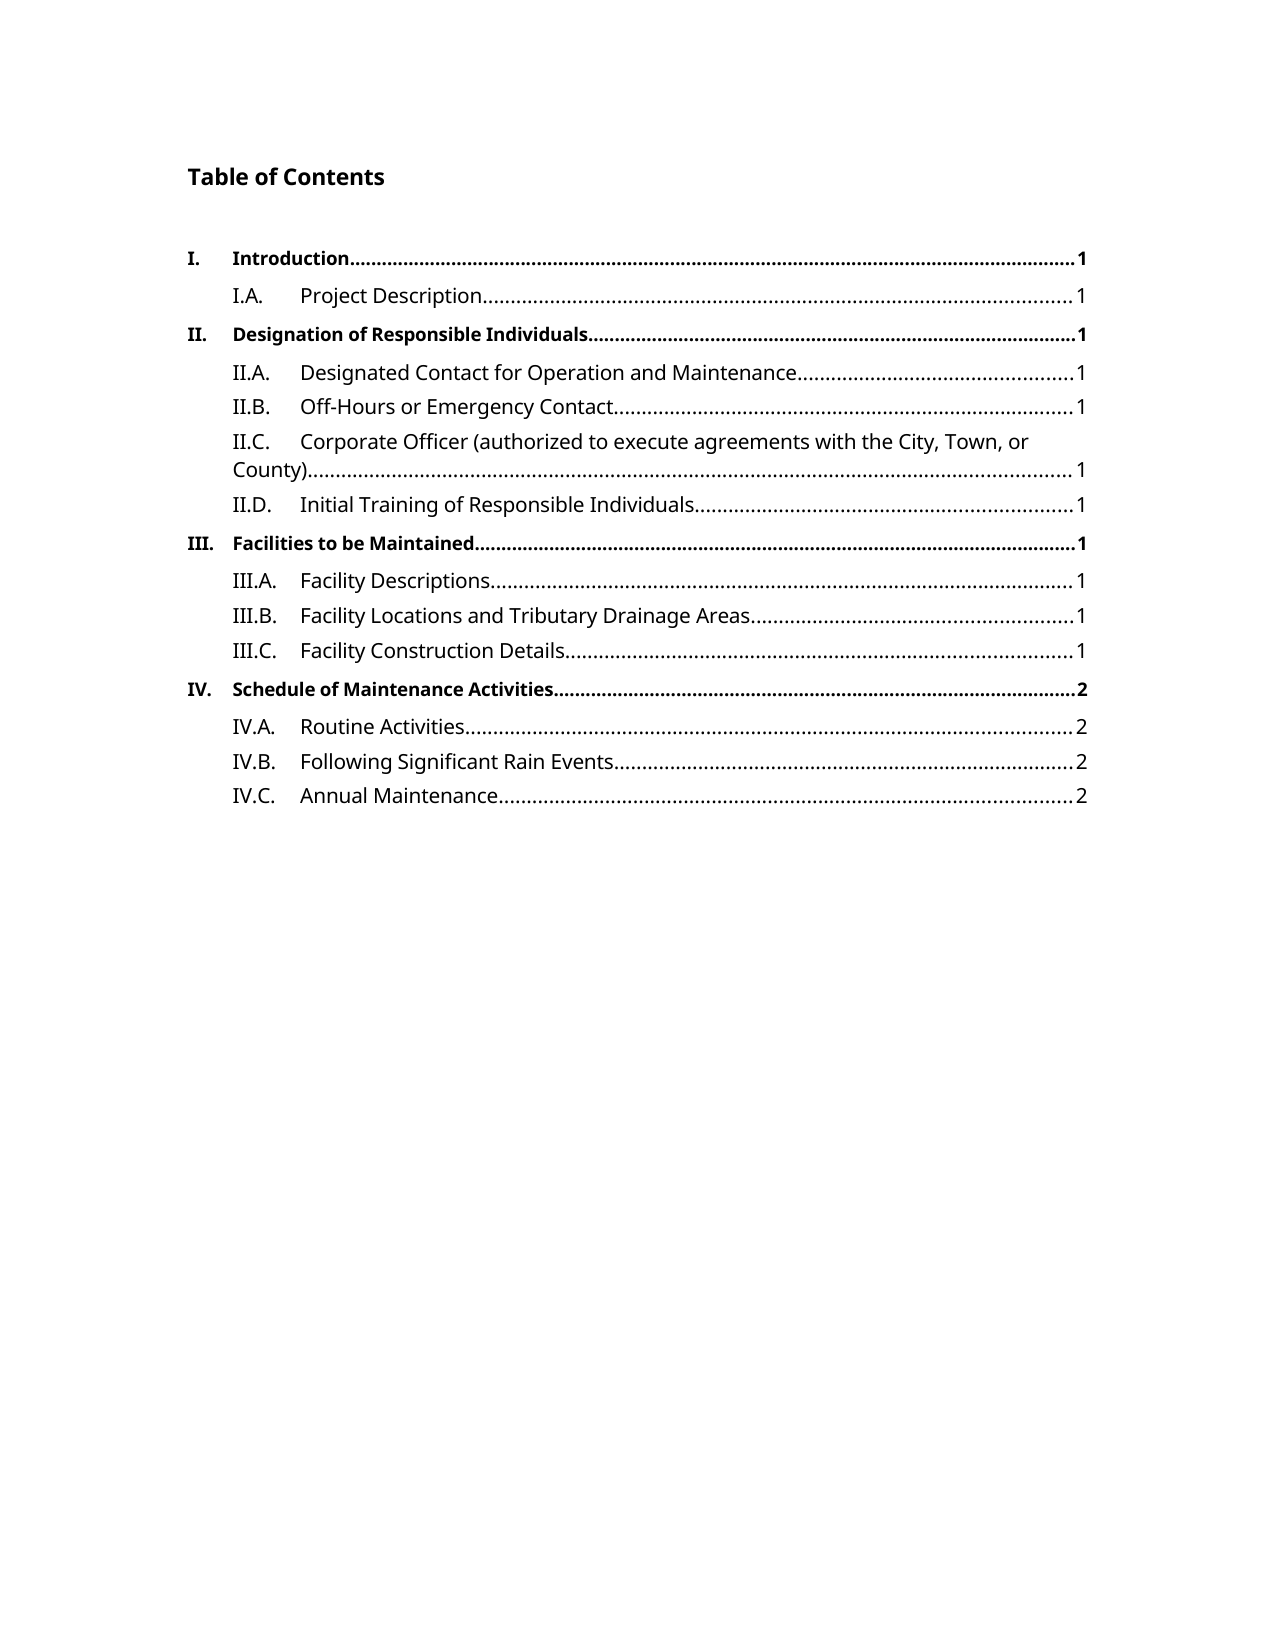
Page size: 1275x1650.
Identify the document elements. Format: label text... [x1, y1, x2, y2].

text II.A. Designated Contact for Operation and Maintenance 1 [232, 358, 1087, 386]
text IV.A. Routine Activities 2 [232, 712, 1087, 741]
text IV. Schedule of Maintenance Activities 2 [187, 675, 1087, 702]
text I.A. Project Description 1 [232, 281, 1087, 310]
text II.D. Initial Training of Responsible Individuals 1 [232, 490, 1087, 518]
text IV.B. Following Significant Rain Events 2 [232, 747, 1087, 775]
text IV.C. Annual Maintenance 2 [232, 782, 1087, 810]
text I. Introduction 1 [187, 244, 1087, 271]
text Table of Contents [187, 160, 1087, 192]
text II.B. Off-Hours or Emergency Contact 1 [232, 392, 1087, 421]
text III.C. Facility Construction Details 1 [232, 636, 1087, 664]
text III.B. Facility Locations and Tributary Drainage Areas 1 [232, 601, 1087, 629]
text II. Designation of Responsible Individuals 1 [187, 320, 1087, 347]
text III.A. Facility Descriptions 1 [232, 566, 1087, 595]
text II.C. Corporate Officer (authorized to execute agreements with the City, Town, or County) 1 [232, 427, 1087, 484]
text III. Facilities to be Maintained 1 [187, 529, 1087, 556]
